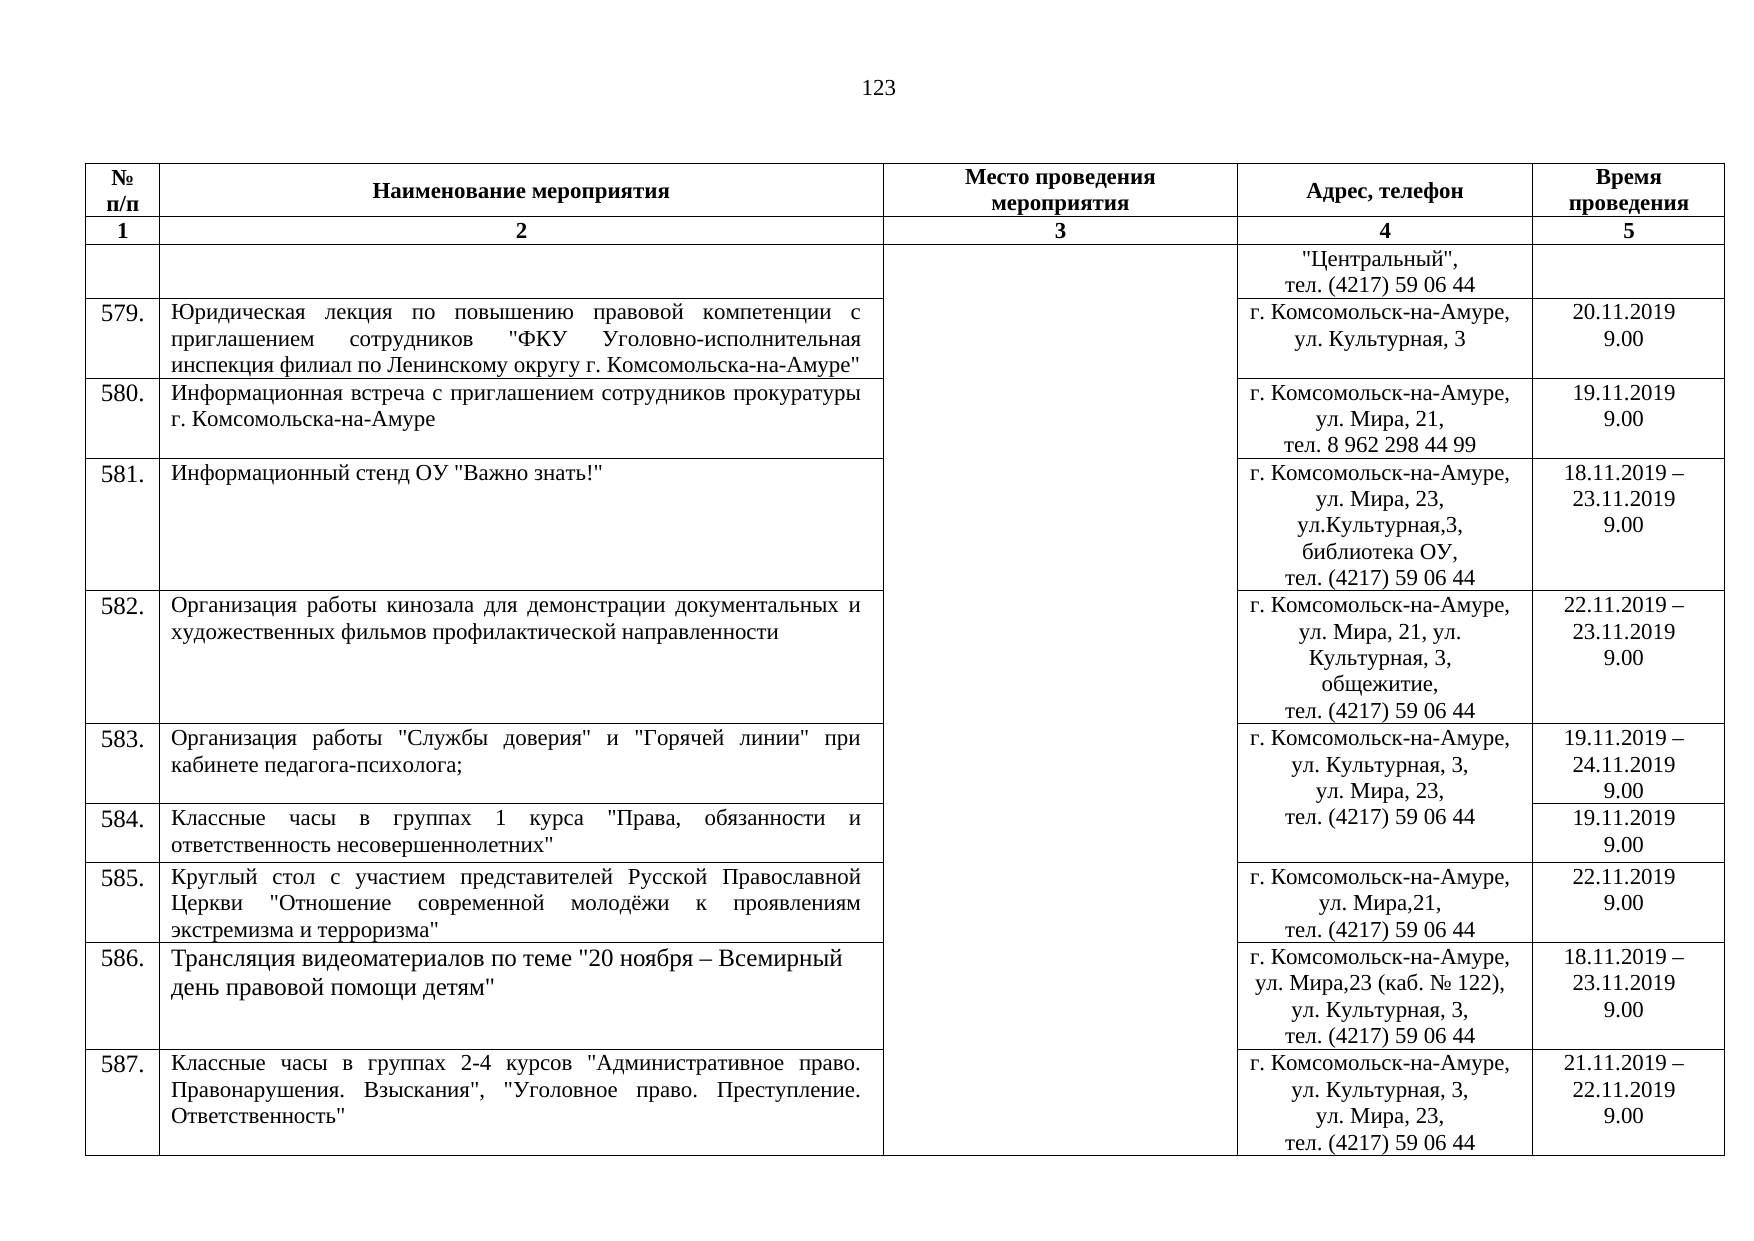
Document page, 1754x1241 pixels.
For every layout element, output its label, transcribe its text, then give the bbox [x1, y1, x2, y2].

table_cell 5 [1533, 217, 1724, 244]
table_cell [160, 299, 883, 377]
table_cell 4 [1238, 217, 1532, 244]
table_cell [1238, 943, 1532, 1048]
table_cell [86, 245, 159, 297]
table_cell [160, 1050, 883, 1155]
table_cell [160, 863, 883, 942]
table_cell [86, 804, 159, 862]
table_header № п/п [86, 164, 159, 216]
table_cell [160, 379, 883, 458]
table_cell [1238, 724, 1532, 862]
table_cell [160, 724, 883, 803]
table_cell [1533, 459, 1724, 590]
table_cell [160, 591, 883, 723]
table_header Адрес, телефон [1238, 164, 1532, 216]
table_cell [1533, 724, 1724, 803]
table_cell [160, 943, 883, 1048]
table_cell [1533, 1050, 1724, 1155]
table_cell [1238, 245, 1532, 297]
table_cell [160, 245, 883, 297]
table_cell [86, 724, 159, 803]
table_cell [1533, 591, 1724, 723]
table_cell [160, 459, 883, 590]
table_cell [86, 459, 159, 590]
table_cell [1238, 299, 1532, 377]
table_header Место проведения мероприятия [884, 164, 1237, 216]
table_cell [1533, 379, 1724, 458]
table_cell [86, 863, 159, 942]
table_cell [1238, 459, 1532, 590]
table_cell 2 [160, 217, 883, 244]
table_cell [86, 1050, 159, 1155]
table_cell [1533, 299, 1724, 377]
table_header Наименование мероприятия [160, 164, 883, 216]
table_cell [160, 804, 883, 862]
table_cell 3 [884, 217, 1237, 244]
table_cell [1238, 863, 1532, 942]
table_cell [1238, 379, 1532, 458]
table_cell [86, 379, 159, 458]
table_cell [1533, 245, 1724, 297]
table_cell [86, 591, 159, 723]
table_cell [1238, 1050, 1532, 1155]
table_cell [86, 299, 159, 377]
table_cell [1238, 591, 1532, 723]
table_header Время проведения [1533, 164, 1724, 216]
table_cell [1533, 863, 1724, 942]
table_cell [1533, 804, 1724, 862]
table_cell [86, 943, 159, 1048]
table_cell 1 [86, 217, 159, 244]
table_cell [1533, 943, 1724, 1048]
